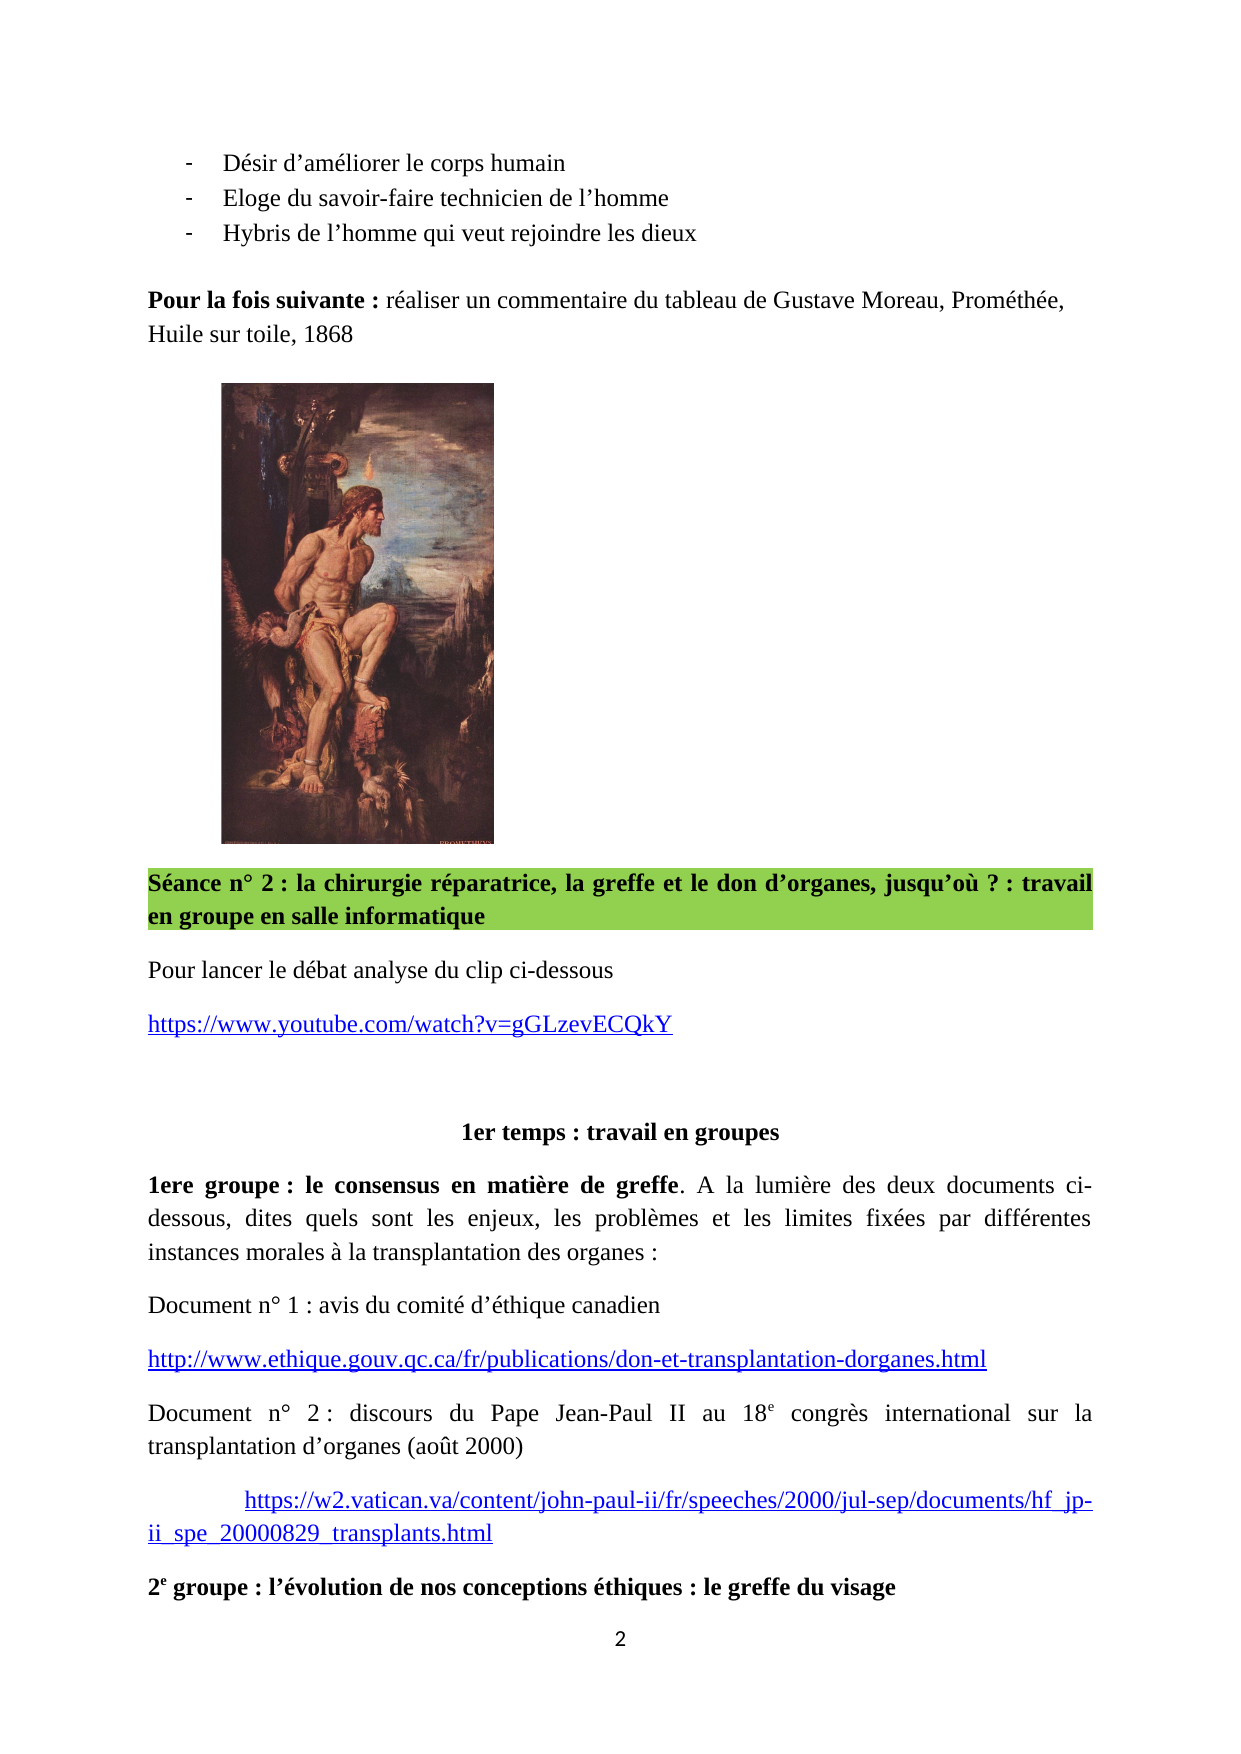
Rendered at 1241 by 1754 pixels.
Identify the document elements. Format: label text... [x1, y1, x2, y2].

list Eloge du savoir-faire technicien de l’homme [185, 183, 1093, 213]
text Séance n° 2 : la chirurgie réparatrice, la greffe et le don d’organes, jusqu’où ? : travail en groupe en salle informatique [148, 868, 1093, 930]
text Document n° 2 : discours du Pape Jean-Paul II au 18e congrès international sur la transplantation d’organes (août 2000) [148, 1398, 1093, 1460]
text https://w2.vatican.va/content/john-paul-ii/fr/speeches/2000/jul-sep/documents/hf_jp-ii_spe_20000829_transplants.html [148, 1485, 1093, 1547]
text https://www.youtube.com/watch?v=gGLzevECQkY [148, 1009, 1093, 1038]
list Désir d’améliorer le corps humain [185, 148, 1093, 178]
list Hybris de l’homme qui veut rejoindre les dieux [185, 218, 1093, 248]
text 2e groupe : l’évolution de nos conceptions éthiques : le greffe du visage [148, 1572, 1093, 1601]
text Pour lancer le débat analyse du clip ci-dessous [148, 955, 1093, 984]
text 1er temps : travail en groupes [148, 1117, 1093, 1145]
text http://www.ethique.gouv.qc.ca/fr/publications/don-et-transplantation-dorganes.html [148, 1344, 1093, 1373]
list Pour la fois suivante : réaliser un commentaire du tableau de Gustave Moreau, Prométhée, Huile sur toile, 1868 [148, 286, 1093, 347]
text Document n° 1 : avis du comité d’éthique canadien [148, 1290, 1093, 1319]
picture [221, 383, 494, 844]
text 1ere groupe : le consensus en matière de greffe. A la lumière des deux documents ci-dessous, dites quels sont les enjeux, les problèmes et les limites fixées par différentes instances morales à la transplantation des organes : [148, 1171, 1093, 1265]
